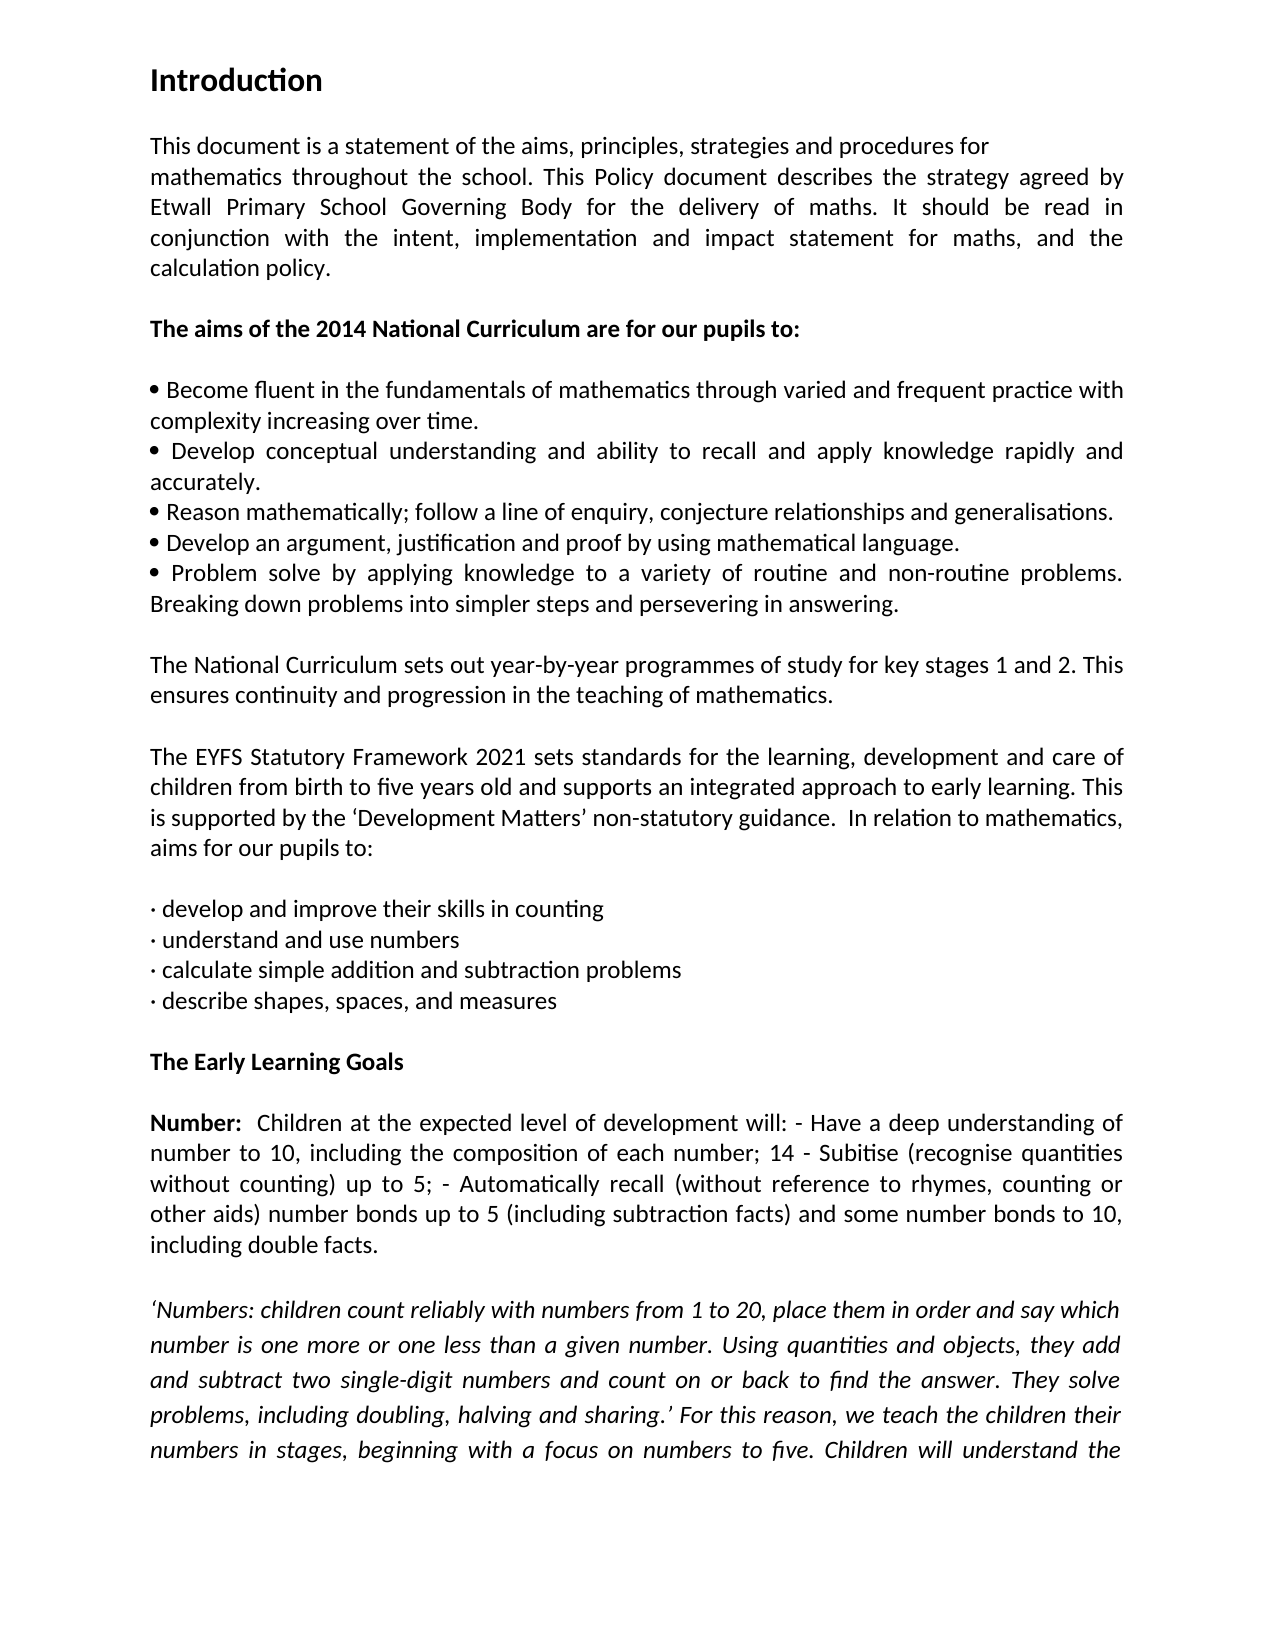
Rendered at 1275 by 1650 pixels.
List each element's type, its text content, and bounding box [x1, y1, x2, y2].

text The National Curriculum sets out year-by-year programmes of study for key stages 1 and 2. This ensures continuity and progression in the teaching of mathematics. [150, 649, 1125, 710]
text Introduction [150, 59, 1125, 100]
text The Early Learning Goals [150, 1046, 1125, 1076]
text mathematics throughout the school. This Policy document describes the strategy agreed by Etwall Primary School Governing Body for the delivery of maths. It should be read in conjunction with the intent, implementation and impact statement for maths, and the calculation policy. [150, 161, 1125, 283]
text · understand and use numbers [150, 924, 1125, 954]
text · develop and improve their skills in counting [150, 893, 1125, 924]
text  Problem solve by applying knowledge to a variety of routine and non-routine problems. Breaking down problems into simpler steps and persevering in answering. [150, 558, 1125, 619]
text  Develop conceptual understanding and ability to recall and apply knowledge rapidly and accurately. [150, 436, 1125, 497]
text Number: Children at the expected level of development will: - Have a deep understanding of number to 10, including the composition of each number; 14 - Subitise (recognise quantities without counting) up to 5; - Automatically recall (without reference to rhymes, counting or other aids) number bonds up to 5 (including subtraction facts) and some number bonds to 10, including double facts. [150, 1107, 1125, 1259]
text  Develop an argument, justification and proof by using mathematical language. [150, 527, 1125, 558]
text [150, 1294, 1125, 1465]
text The aims of the 2014 National Curriculum are for our pupils to: [150, 313, 1125, 344]
text  Reason mathematically; follow a line of enquiry, conjecture relationships and generalisations. [150, 497, 1125, 527]
text The EYFS Statutory Framework 2021 sets standards for the learning, development and care of children from birth to five years old and supports an integrated approach to early learning. This is supported by the ‘Development Matters’ non-statutory guidance. In relation to mathematics, aims for our pupils to: [150, 741, 1125, 863]
text This document is a statement of the aims, principles, strategies and procedures for [150, 130, 1125, 161]
text  Become fluent in the fundamentals of mathematics through varied and frequent practice with complexity increasing over time. [150, 374, 1125, 436]
text · calculate simple addition and subtraction problems [150, 954, 1125, 985]
text · describe shapes, spaces, and measures [150, 985, 1125, 1015]
